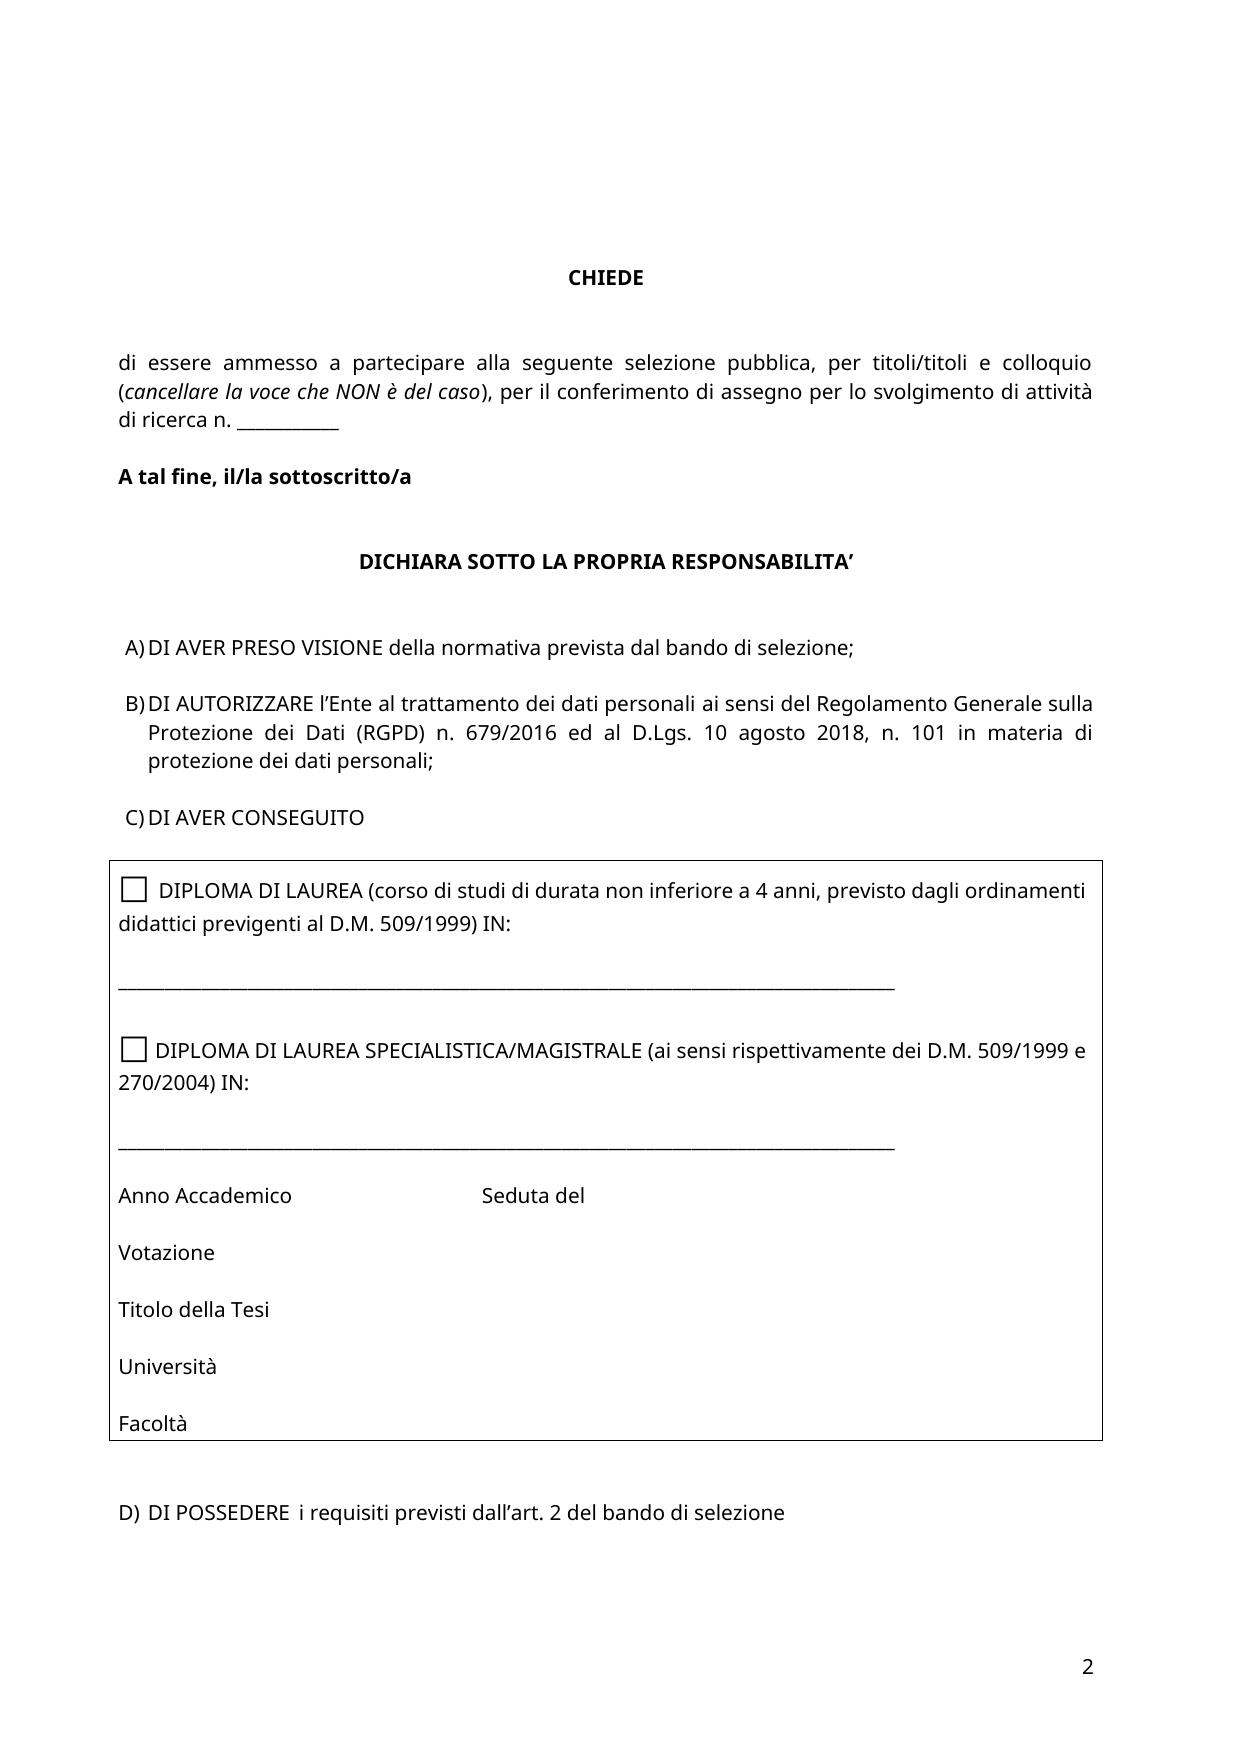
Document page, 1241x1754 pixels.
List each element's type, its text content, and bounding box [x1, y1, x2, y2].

text ____________________________________________________________________________________ [118, 1125, 1094, 1153]
text A tal fine, il/la sottoscritto/a [118, 462, 1094, 491]
text Facoltà [110, 1406, 1102, 1440]
text □ DIPLOMA DI LAUREA (corso di studi di durata non inferiore a 4 anni, previsto dagli ordinamenti didattici previgenti al D.M. 509/1999) IN: [110, 861, 1102, 937]
text ____________________________________________________________________________________ [118, 966, 1094, 994]
text CHIEDE [118, 263, 1094, 291]
list DI AUTORIZZARE l’Ente al trattamento dei dati personali ai sensi del Regolamento Generale sulla Protezione dei Dati (RGPD) n. 679/2016 ed al D.Lgs. 10 agosto 2018, n. 101 in materia di protezione dei dati personali; [125, 689, 1094, 775]
text □ DIPLOMA DI LAUREA SPECIALISTICA/MAGISTRALE (ai sensi rispettivamente dei D.M. 509/1999 e 270/2004) IN: [118, 1022, 1094, 1096]
text DICHIARA SOTTO LA PROPRIA RESPONSABILITA’ [118, 547, 1094, 576]
text Anno Accademico Seduta del [118, 1182, 1094, 1210]
text Votazione [118, 1238, 1094, 1267]
text Università [118, 1352, 1094, 1381]
list DI POSSEDERE i requisiti previsti dall’art. 2 del bando di selezione [118, 1498, 1094, 1526]
list DI AVER PRESO VISIONE della normativa prevista dal bando di selezione; [125, 633, 1094, 661]
text Titolo della Tesi [118, 1295, 1094, 1324]
text di essere ammesso a partecipare alla seguente selezione pubblica, per titoli/titoli e colloquio (cancellare la voce che NON è del caso), per il conferimento di assegno per lo svolgimento di attività di ricerca n. ___________ [118, 348, 1094, 434]
list DI AVER CONSEGUITO [125, 803, 1094, 832]
